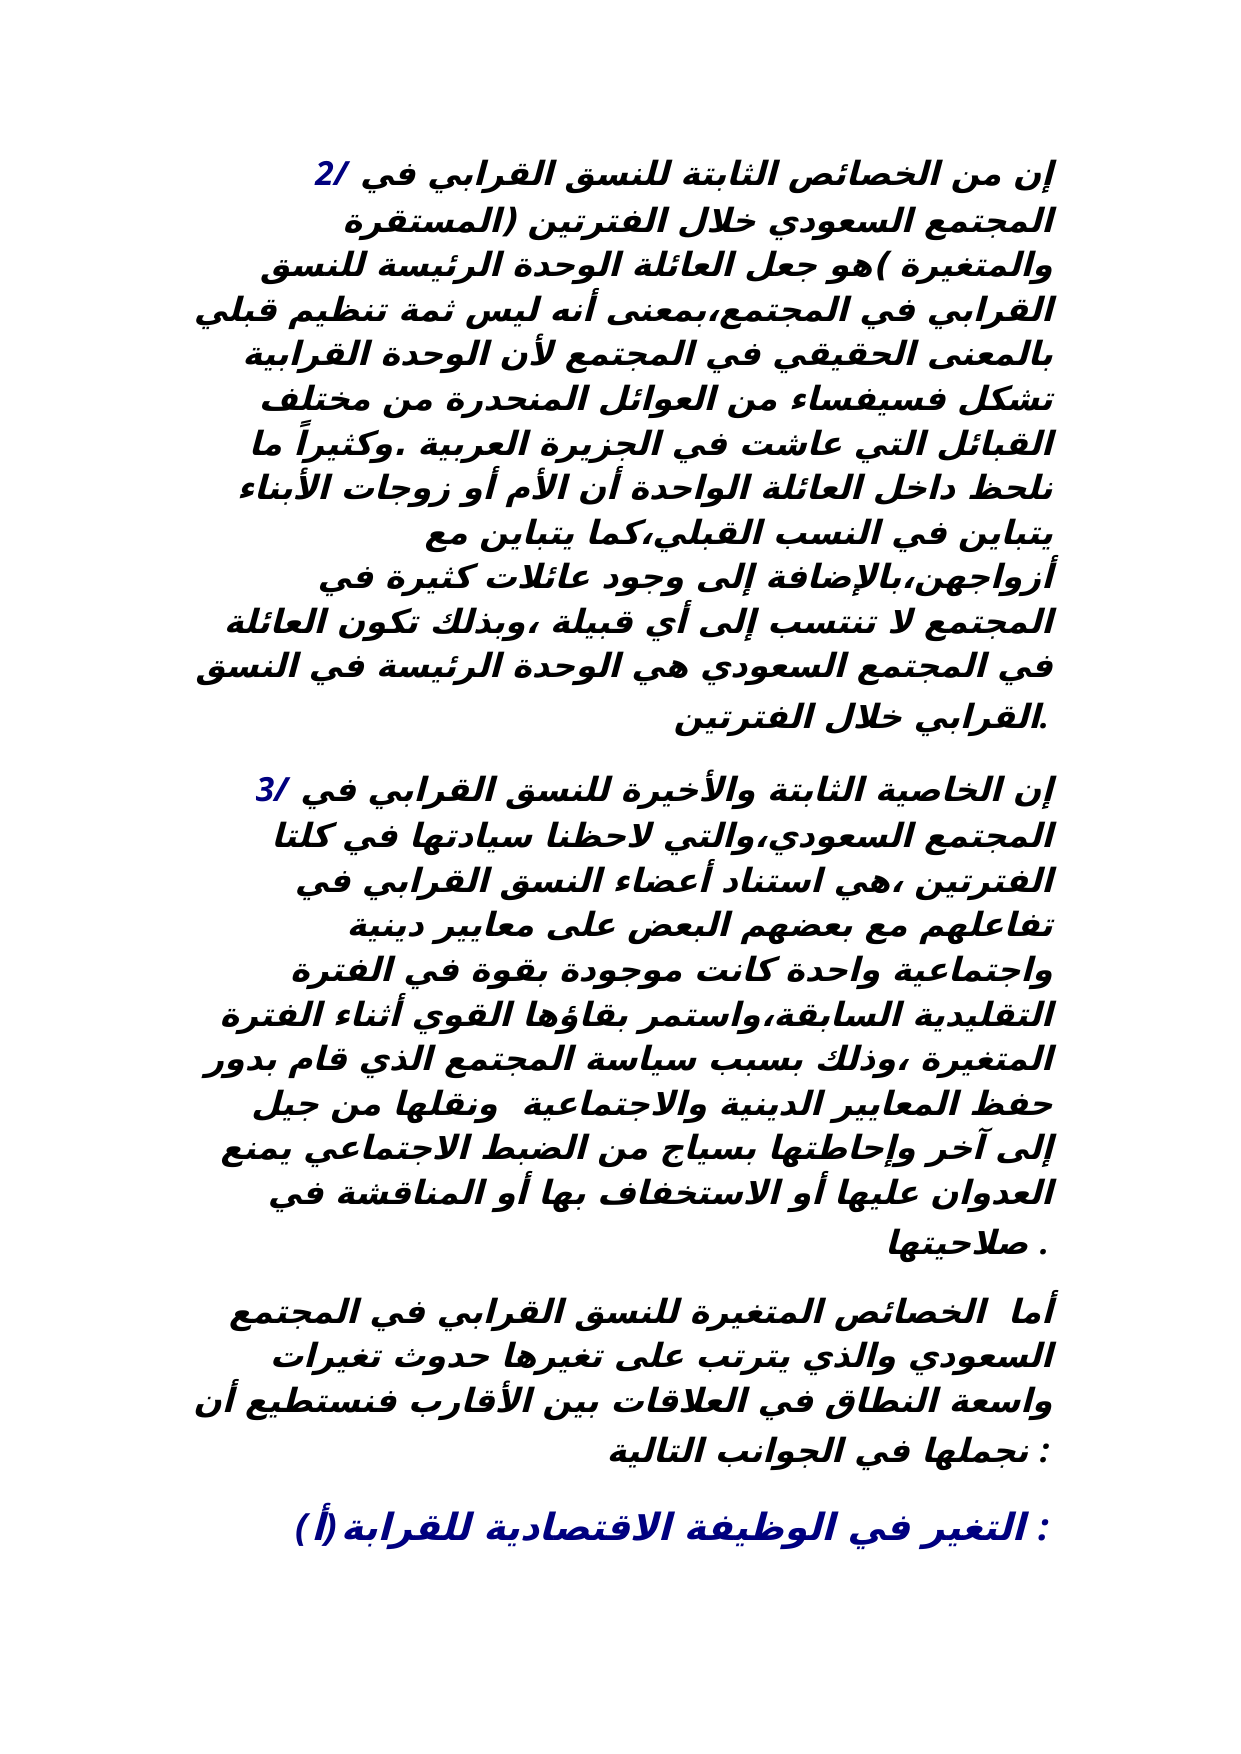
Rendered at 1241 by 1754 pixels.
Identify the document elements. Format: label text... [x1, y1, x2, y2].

text (أ)التغير في الوظيفة الاقتصادية للقرابة : [187, 1500, 1053, 1551]
text 3/ إن الخاصية الثابتة والأخيرة للنسق القرابي في المجتمع السعودي،والتي لاحظنا سيادتها في كلتا الفترتين ،هي استناد أعضاء النسق القرابي في تفاعلهم مع بعضهم البعض على معايير دينية واجتماعية واحدة كانت موجودة بقوة في الفترة التقليدية السابقة،واستمر بقاؤها القوي أثناء الفترة المتغيرة ،وذلك بسبب سياسة المجتمع الذي قام بدور حفظ المعايير الدينية والاجتماعية ونقلها من جيل إلى آخر وإحاطتها بسياج من الضبط الاجتماعي يمنع العدوان عليها أو الاستخفاف بها أو المناقشة في صلاحيتها . [187, 766, 1053, 1264]
text 2/ إن من الخصائص الثابتة للنسق القرابي في المجتمع السعودي خلال الفترتين (المستقرة والمتغيرة )هو جعل العائلة الوحدة الرئيسة للنسق القرابي في المجتمع،بمعنى أنه ليس ثمة تنظيم قبلي بالمعنى الحقيقي في المجتمع لأن الوحدة القرابية تشكل فسيفساء من العوائل المنحدرة من مختلف القبائل التي عاشت في الجزيرة العربية .وكثيراً ما نلحظ داخل العائلة الواحدة أن الأم أو زوجات الأبناء يتباين في النسب القبلي،كما يتباين مع أزواجهن،بالإضافة إلى وجود عائلات كثيرة في المجتمع لا تنتسب إلى أي قبيلة ،وبذلك تكون العائلة في المجتمع السعودي هي الوحدة الرئيسة في النسق القرابي خلال الفترتين. [187, 150, 1053, 738]
text أما الخصائص المتغيرة للنسق القرابي في المجتمع السعودي والذي يترتب على تغيرها حدوث تغيرات واسعة النطاق في العلاقات بين الأقارب فنستطيع أن نجملها في الجوانب التالية : [187, 1292, 1053, 1472]
